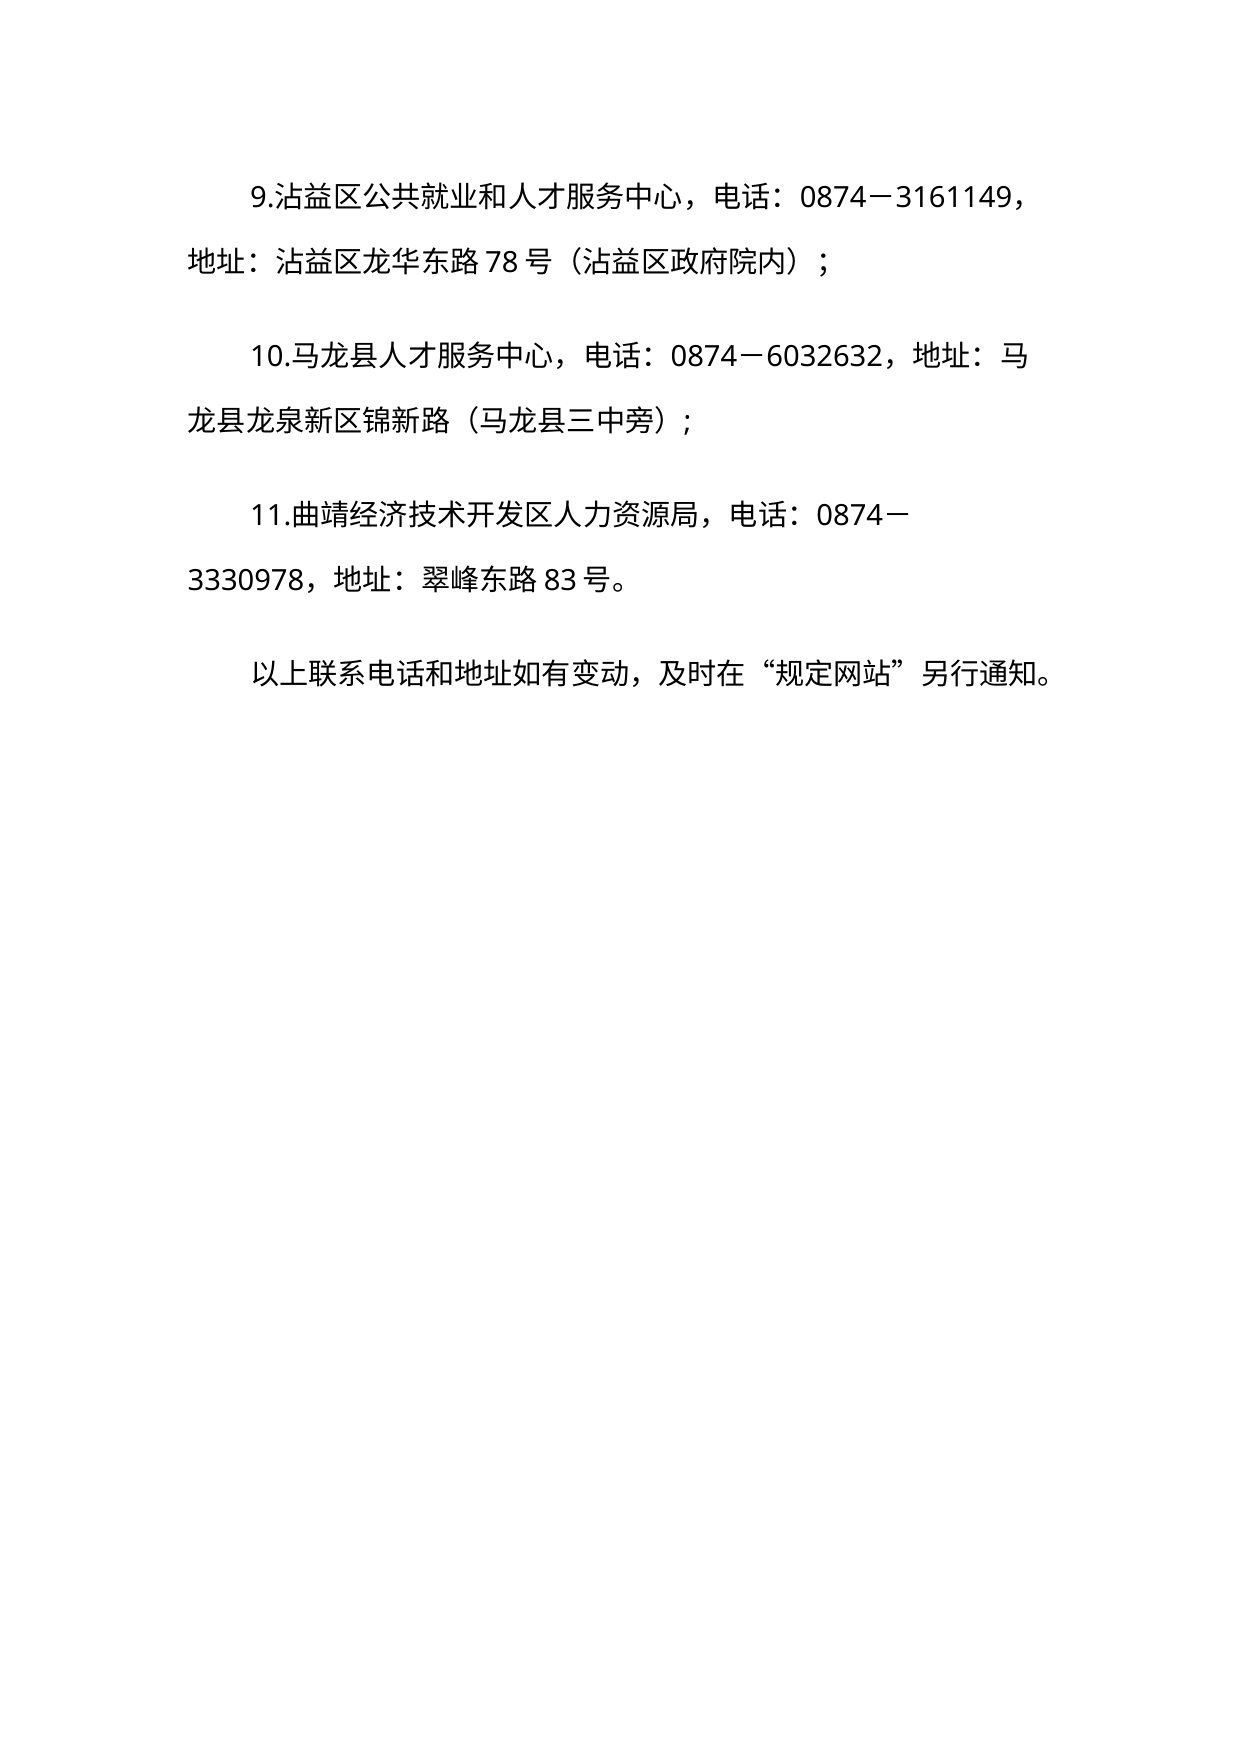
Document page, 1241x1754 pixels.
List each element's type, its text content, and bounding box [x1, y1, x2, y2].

text 10.马龙县人才服务中心，电话：0874－6032632，地址：马龙县龙泉新区锦新路（马龙县三中旁）; [187, 321, 1053, 451]
text 11.曲靖经济技术开发区人力资源局，电话：0874－3330978，地址：翠峰东路83号。 [187, 480, 1053, 610]
text 9.沾益区公共就业和人才服务中心，电话：0874－3161149，地址：沾益区龙华东路78号（沾益区政府院内）； [187, 162, 1053, 292]
text 以上联系电话和地址如有变动，及时在“规定网站”另行通知。 [187, 639, 1053, 704]
